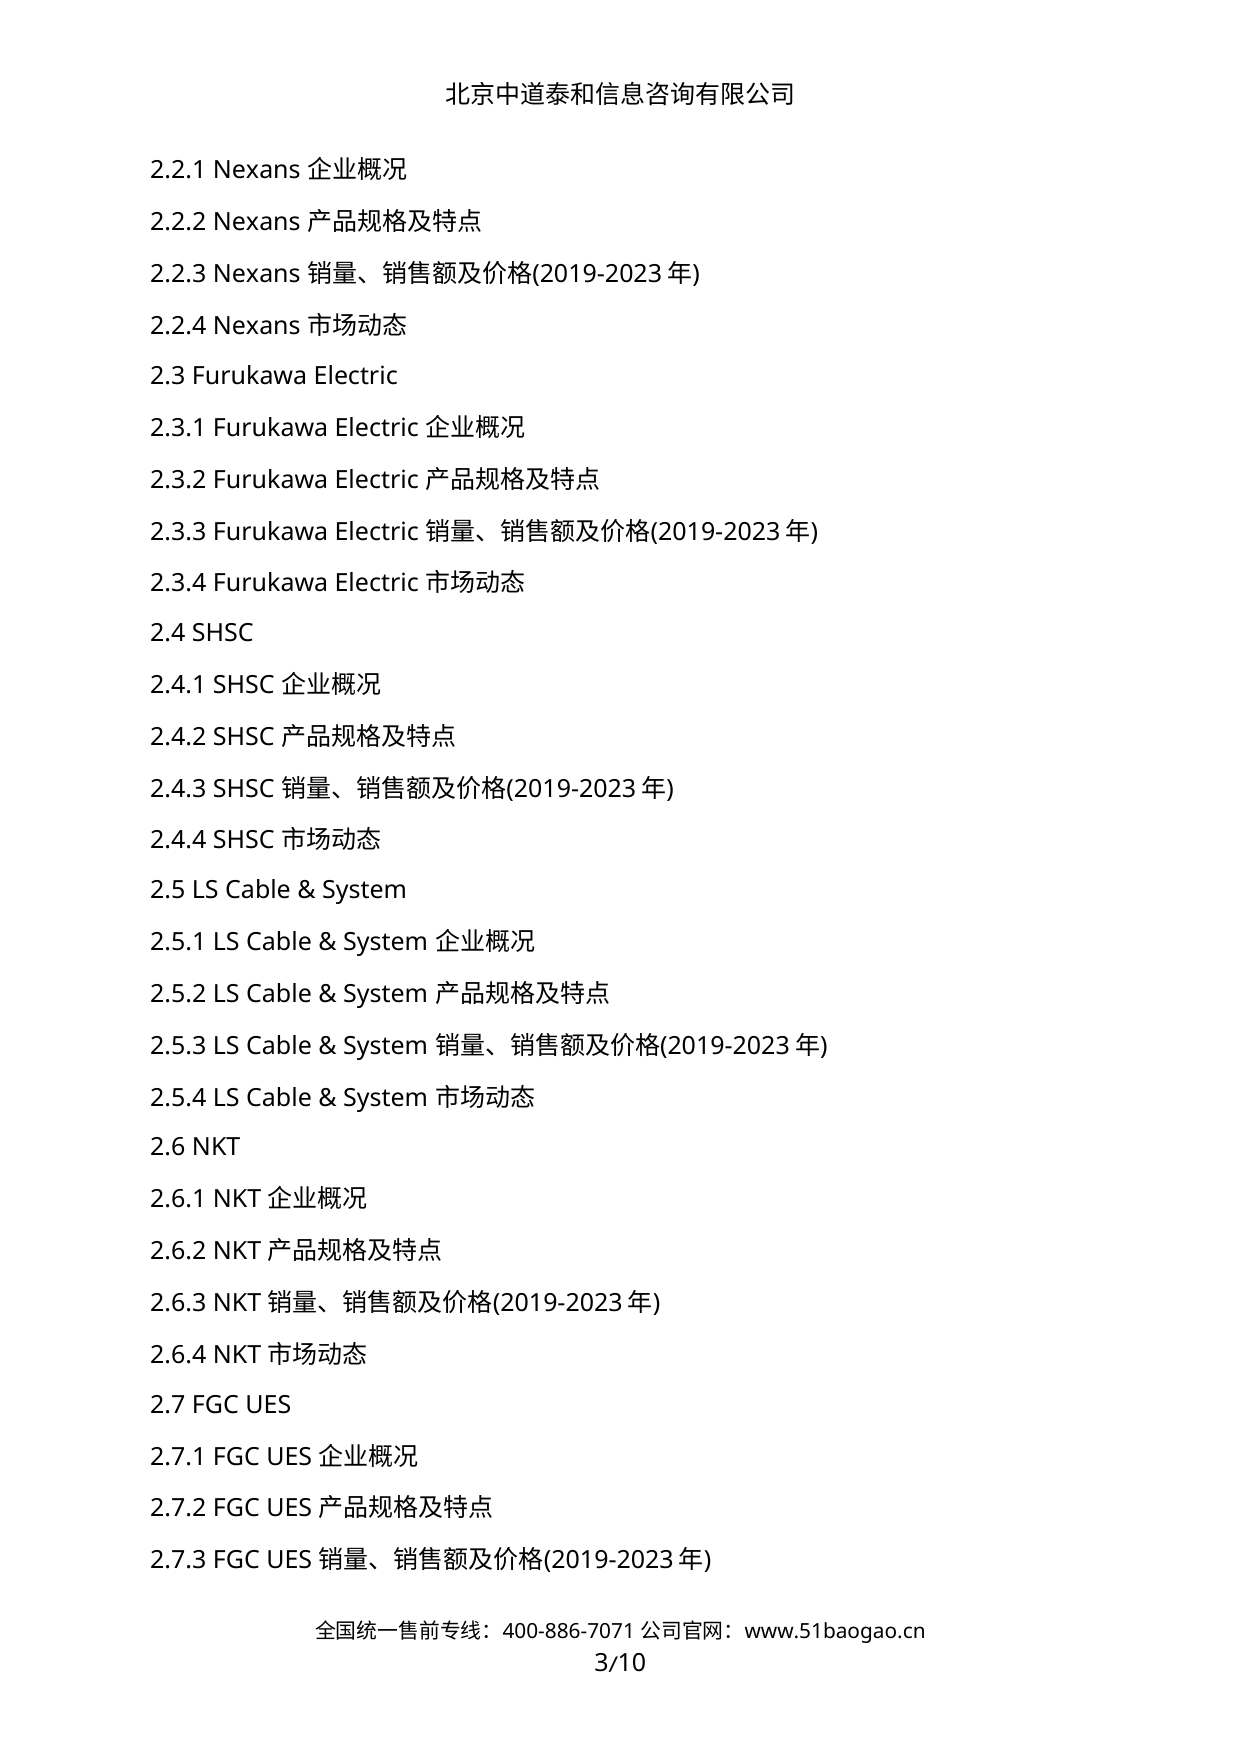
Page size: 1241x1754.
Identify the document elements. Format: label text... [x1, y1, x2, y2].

text 2.3.1 Furukawa Electric 企业概况 [150, 407, 1090, 443]
text 2.4.2 SHSC 产品规格及特点 [150, 716, 1090, 752]
text 2.5.1 LS Cable & System 企业概况 [150, 922, 1090, 958]
text 2.6 NKT [150, 1129, 1090, 1163]
text 2.2.4 Nexans 市场动态 [150, 306, 1090, 342]
text 2.2.1 Nexans 企业概况 [150, 150, 1090, 186]
text 2.6.4 NKT 市场动态 [150, 1334, 1090, 1371]
text 2.5.4 LS Cable & System 市场动态 [150, 1077, 1090, 1113]
text 2.7.1 FGC UES 企业概况 [150, 1436, 1090, 1472]
text 2.2.3 Nexans 销量、销售额及价格(2019-2023年) [150, 254, 1090, 290]
text 2.5 LS Cable & System [150, 872, 1090, 906]
text 2.7 FGC UES [150, 1386, 1090, 1420]
text 2.4 SHSC [150, 615, 1090, 649]
text 2.3 Furukawa Electric [150, 357, 1090, 392]
text 2.5.2 LS Cable & System 产品规格及特点 [150, 973, 1090, 1010]
text 2.7.2 FGC UES 产品规格及特点 [150, 1488, 1090, 1524]
text 2.4.3 SHSC 销量、销售额及价格(2019-2023年) [150, 768, 1090, 804]
text 2.3.2 Furukawa Electric 产品规格及特点 [150, 459, 1090, 495]
text 2.5.3 LS Cable & System 销量、销售额及价格(2019-2023年) [150, 1025, 1090, 1062]
text 2.6.3 NKT 销量、销售额及价格(2019-2023年) [150, 1282, 1090, 1319]
text 2.4.1 SHSC 企业概况 [150, 664, 1090, 701]
text 2.7.3 FGC UES 销量、销售额及价格(2019-2023年) [150, 1540, 1090, 1576]
text 2.3.4 Furukawa Electric 市场动态 [150, 563, 1090, 599]
text 2.3.3 Furukawa Electric 销量、销售额及价格(2019-2023年) [150, 511, 1090, 547]
text 2.2.2 Nexans 产品规格及特点 [150, 202, 1090, 238]
text 2.6.2 NKT 产品规格及特点 [150, 1231, 1090, 1267]
text 2.4.4 SHSC 市场动态 [150, 820, 1090, 856]
text 2.6.1 NKT 企业概况 [150, 1179, 1090, 1215]
